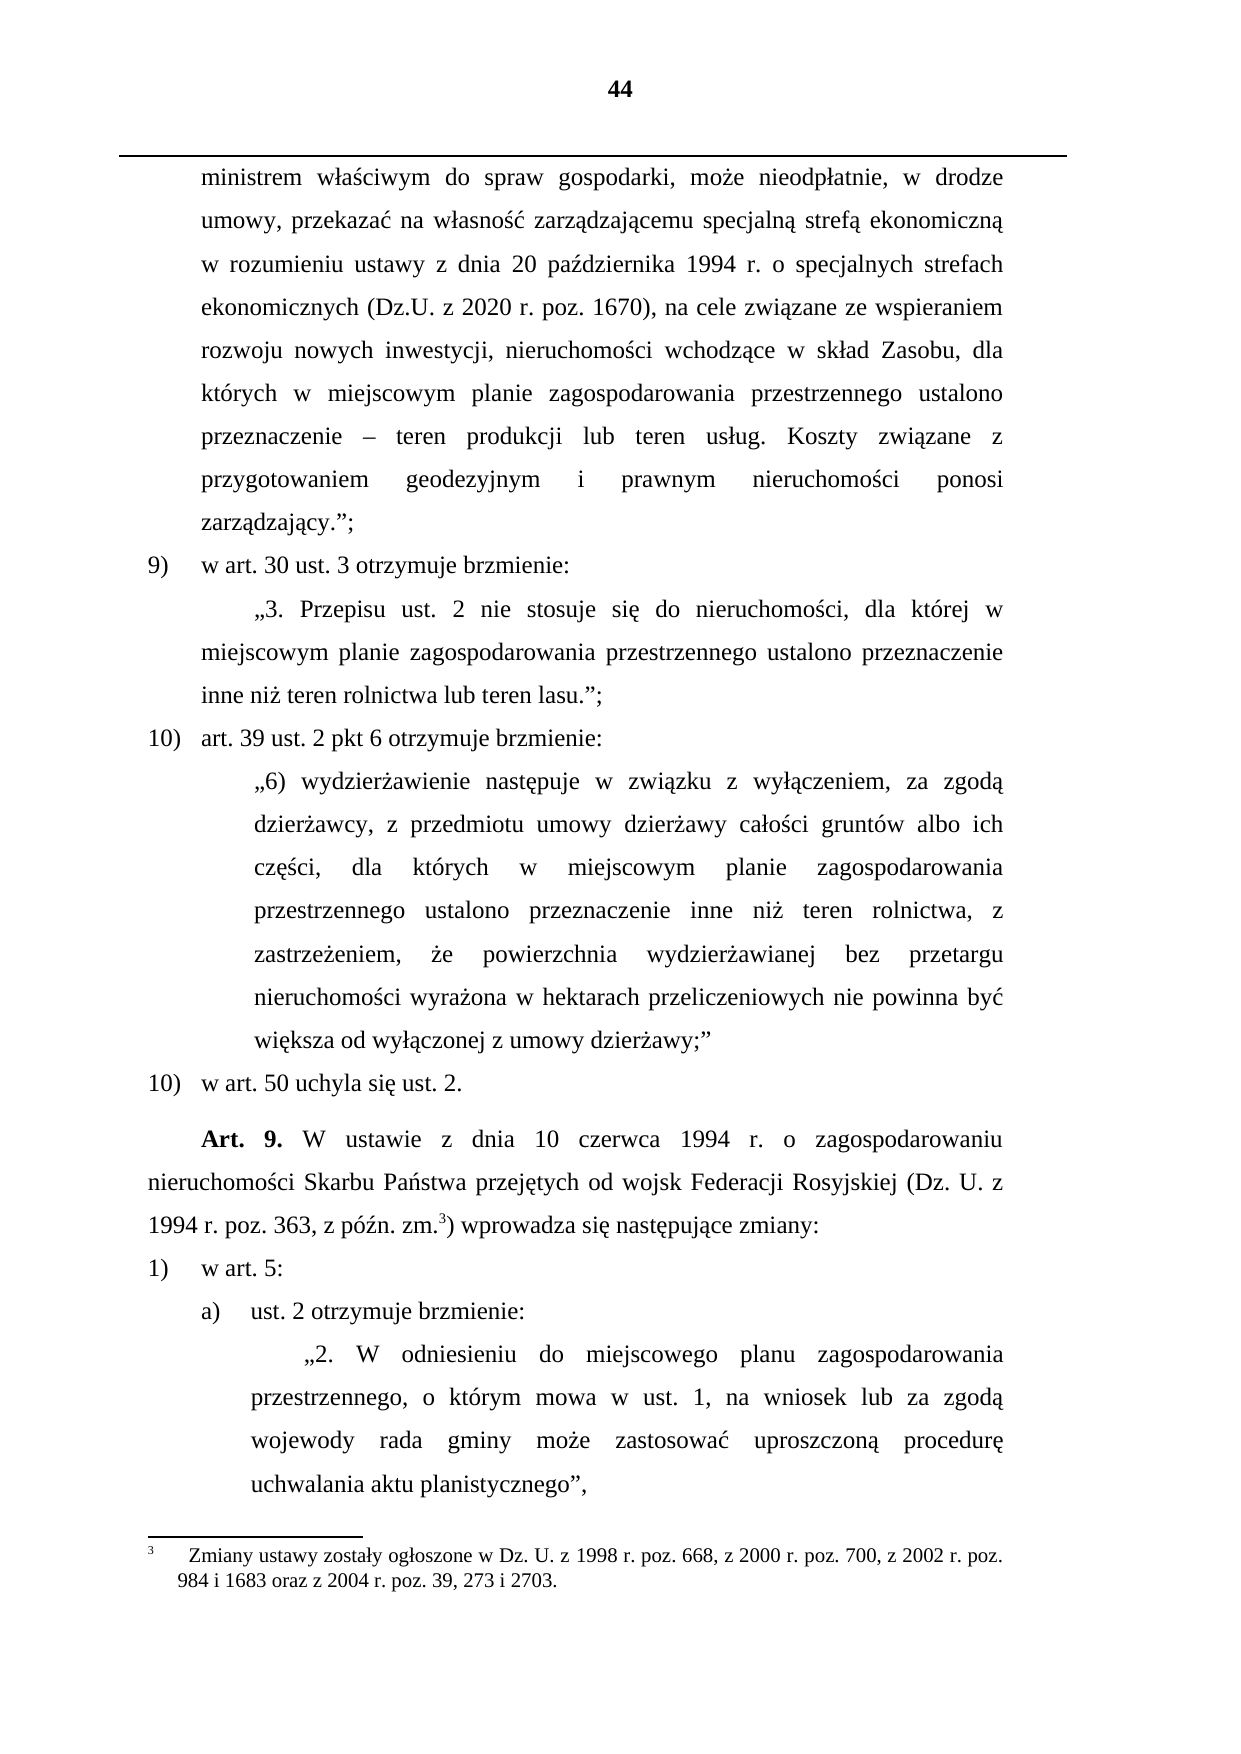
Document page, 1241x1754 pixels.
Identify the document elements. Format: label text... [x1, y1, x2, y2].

text 1) w art. 5: [148, 1253, 1004, 1282]
text 10) w art. 50 uchyla się ust. 2. [148, 1068, 1004, 1097]
text „2. W odniesieniu do miejscowego planu zagospodarowania przestrzennego, o którym mowa w ust. 1, na wniosek lub za zgodą wojewody rada gminy może zastosować uproszczoną procedurę uchwalania aktu planistycznego”, [251, 1339, 1004, 1497]
text 10) art. 39 ust. 2 pkt 6 otrzymuje brzmienie: [148, 723, 1004, 752]
text a) ust. 2 otrzymuje brzmienie: [201, 1296, 1004, 1325]
text „3. Przepisu ust. 2 nie stosuje się do nieruchomości, dla której w miejscowym planie zagospodarowania przestrzennego ustalono przeznaczenie inne niż teren rolnictwa lub teren lasu.”; [201, 594, 1004, 709]
text Art. 9. W ustawie z dnia 10 czerwca 1994 r. o zagospodarowaniu nieruchomości Skarbu Państwa przejętych od wojsk Federacji Rosyjskiej (Dz. U. z 1994 r. poz. 363, z późn. zm.) wprowadza się następujące zmiany: [148, 1124, 1004, 1239]
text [201, 162, 1004, 536]
text „6) wydzierżawienie następuje w związku z wyłączeniem, za zgodą dzierżawcy, z przedmiotu umowy dzierżawy całości gruntów albo ich części, dla których w miejscowym planie zagospodarowania przestrzennego ustalono przeznaczenie inne niż teren rolnictwa, z zastrzeżeniem, że powierzchnia wydzierżawianej bez przetargu nieruchomości wyrażona w hektarach przeliczeniowych nie powinna być większa od wyłączonej z umowy dzierżawy;” [254, 766, 1004, 1054]
text 9) w art. 30 ust. 3 otrzymuje brzmienie: [148, 551, 1004, 579]
